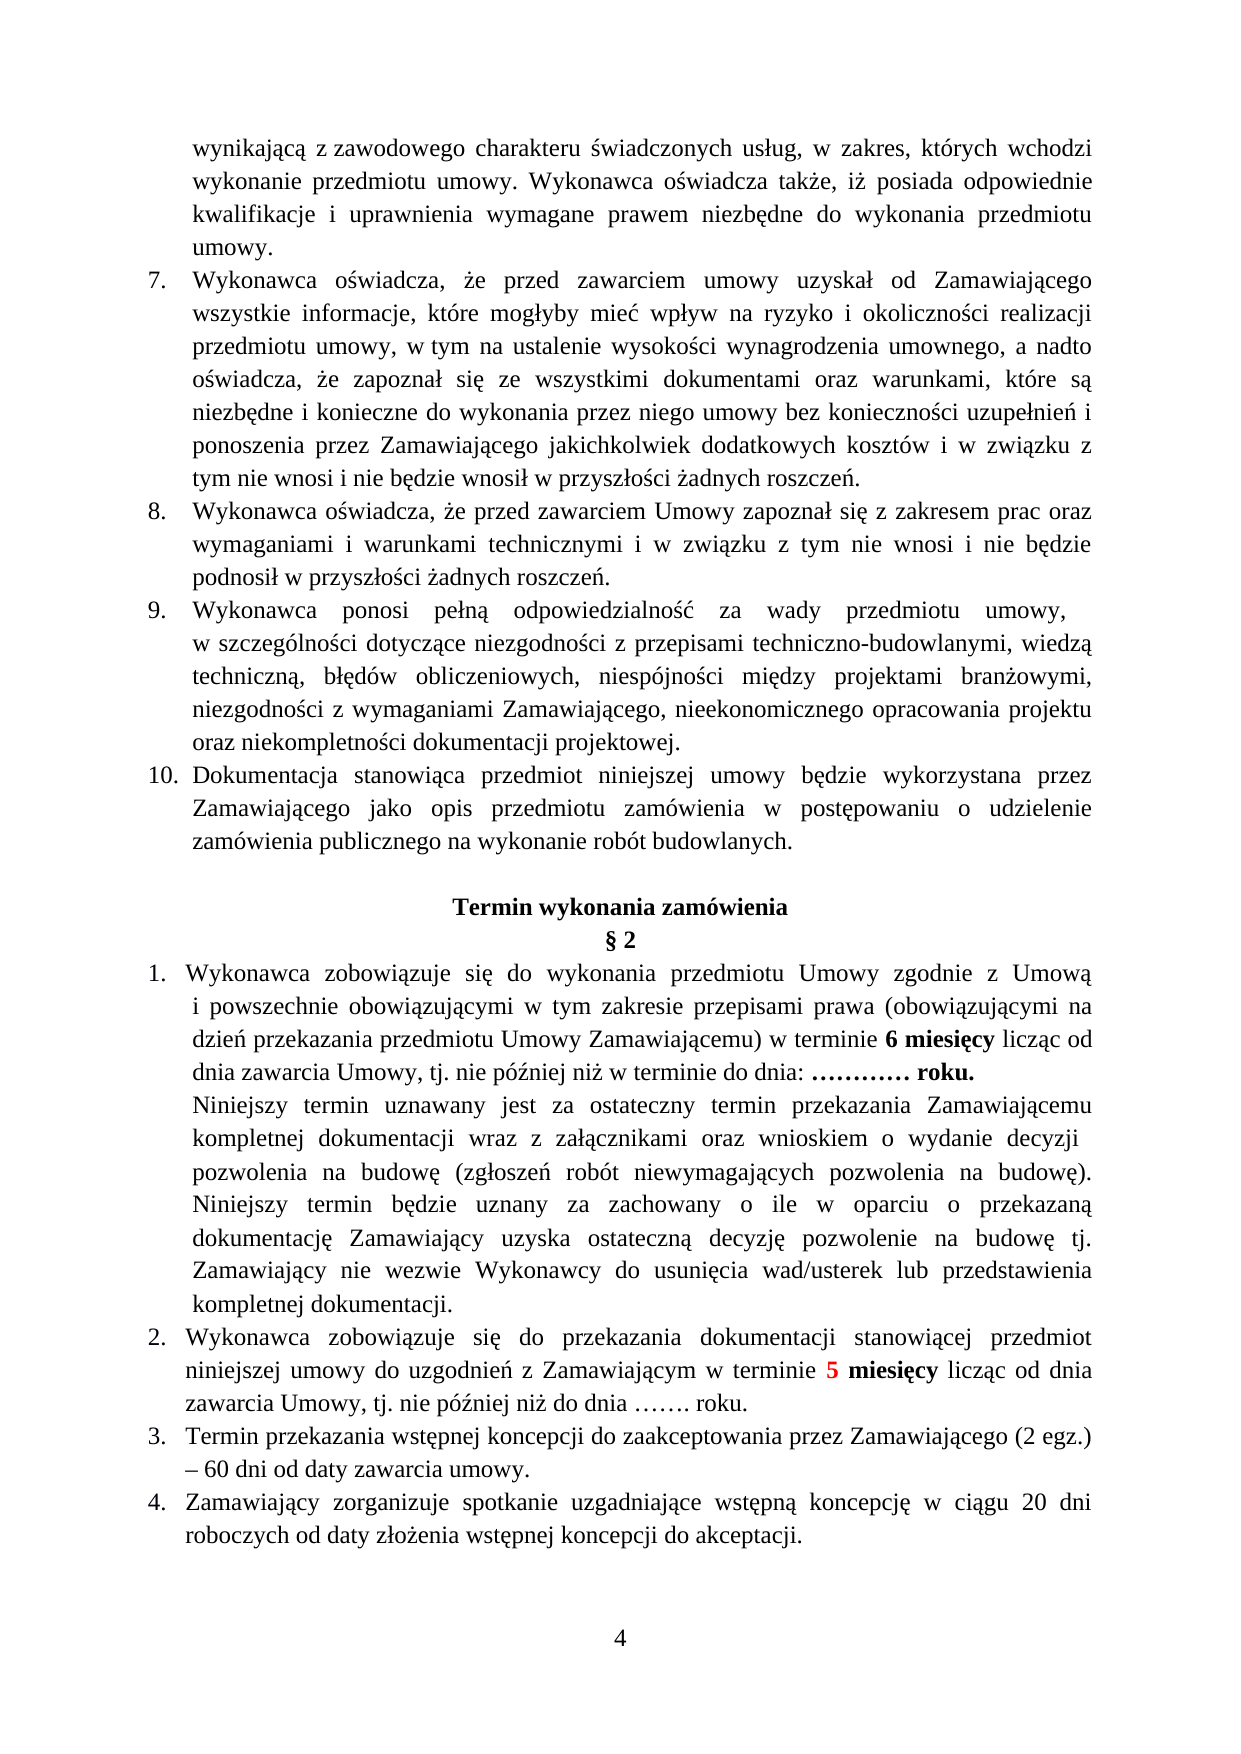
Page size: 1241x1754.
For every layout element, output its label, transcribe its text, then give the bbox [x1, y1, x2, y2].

list Wykonawca oświadcza, że przed zawarciem Umowy zapoznał się z zakresem prac oraz wymaganiami i warunkami technicznymi i w związku z tym nie wnosi i nie będzie podnosił w przyszłości żadnych roszczeń. [148, 496, 1093, 591]
list Wykonawca oświadcza, że przed zawarciem umowy uzyskał od Zamawiającego wszystkie informacje, które mogłyby mieć wpływ na ryzyko i okoliczności realizacji przedmiotu umowy, w tym na ustalenie wysokości wynagrodzenia umownego, a nadto oświadcza, że zapoznał się ze wszystkimi dokumentami oraz warunkami, które są niezbędne i konieczne do wykonania przez niego umowy bez konieczności uzupełnień i ponoszenia przez Zamawiającego jakichkolwiek dodatkowych kosztów i w związku z tym nie wnosi i nie będzie wnosił w przyszłości żadnych roszczeń. [148, 265, 1093, 492]
text Niniejszy termin uznawany jest za ostateczny termin przekazania Zamawiającemu kompletnej dokumentacji wraz z załącznikami oraz wnioskiem o wydanie decyzji pozwolenia na budowę (zgłoszeń robót niewymagających pozwolenia na budowę). Niniejszy termin będzie uznany za zachowany o ile w oparciu o przekazaną dokumentację Zamawiający uzyska ostateczną decyzję pozwolenie na budowę tj. Zamawiający nie wezwie Wykonawcy do usunięcia wad/usterek lub przedstawienia kompletnej dokumentacji. [192, 1091, 1093, 1317]
list Termin przekazania wstępnej koncepcji do zaakceptowania przez Zamawiającego (2 egz.) – 60 dni od daty zawarcia umowy. [148, 1421, 1093, 1482]
text Termin wykonania zamówienia [148, 892, 1093, 921]
list Wykonawca ponosi pełną odpowiedzialność za wady przedmiotu umowy, w szczególności dotyczące niezgodności z przepisami techniczno-budowlanymi, wiedzą techniczną, błędów obliczeniowych, niespójności między projektami branżowymi, niezgodności z wymaganiami Zamawiającego, nieekonomicznego opracowania projektu oraz niekompletności dokumentacji projektowej. [148, 595, 1093, 756]
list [148, 133, 1093, 261]
list Wykonawca zobowiązuje się do wykonania przedmiotu Umowy zgodnie z Umową i powszechnie obowiązującymi w tym zakresie przepisami prawa (obowiązującymi na dzień przekazania przedmiotu Umowy Zamawiającemu) w terminie 6 miesięcy licząc od dnia zawarcia Umowy, tj. nie później niż w terminie do dnia: ………… roku. [148, 958, 1093, 1086]
list Dokumentacja stanowiąca przedmiot niniejszej umowy będzie wykorzystana przez Zamawiającego jako opis przedmiotu zamówienia w postępowaniu o udzielenie zamówienia publicznego na wykonanie robót budowlanych. [148, 760, 1093, 855]
list Zamawiający zorganizuje spotkanie uzgadniające wstępną koncepcję w ciągu 20 dni roboczych od daty złożenia wstępnej koncepcji do akceptacji. [148, 1487, 1093, 1548]
text § 2 [148, 925, 1093, 954]
list Wykonawca zobowiązuje się do przekazania dokumentacji stanowiącej przedmiot niniejszej umowy do uzgodnień z Zamawiającym w terminie 5 miesięcy licząc od dnia zawarcia Umowy, tj. nie później niż do dnia ……. roku. [148, 1322, 1093, 1416]
